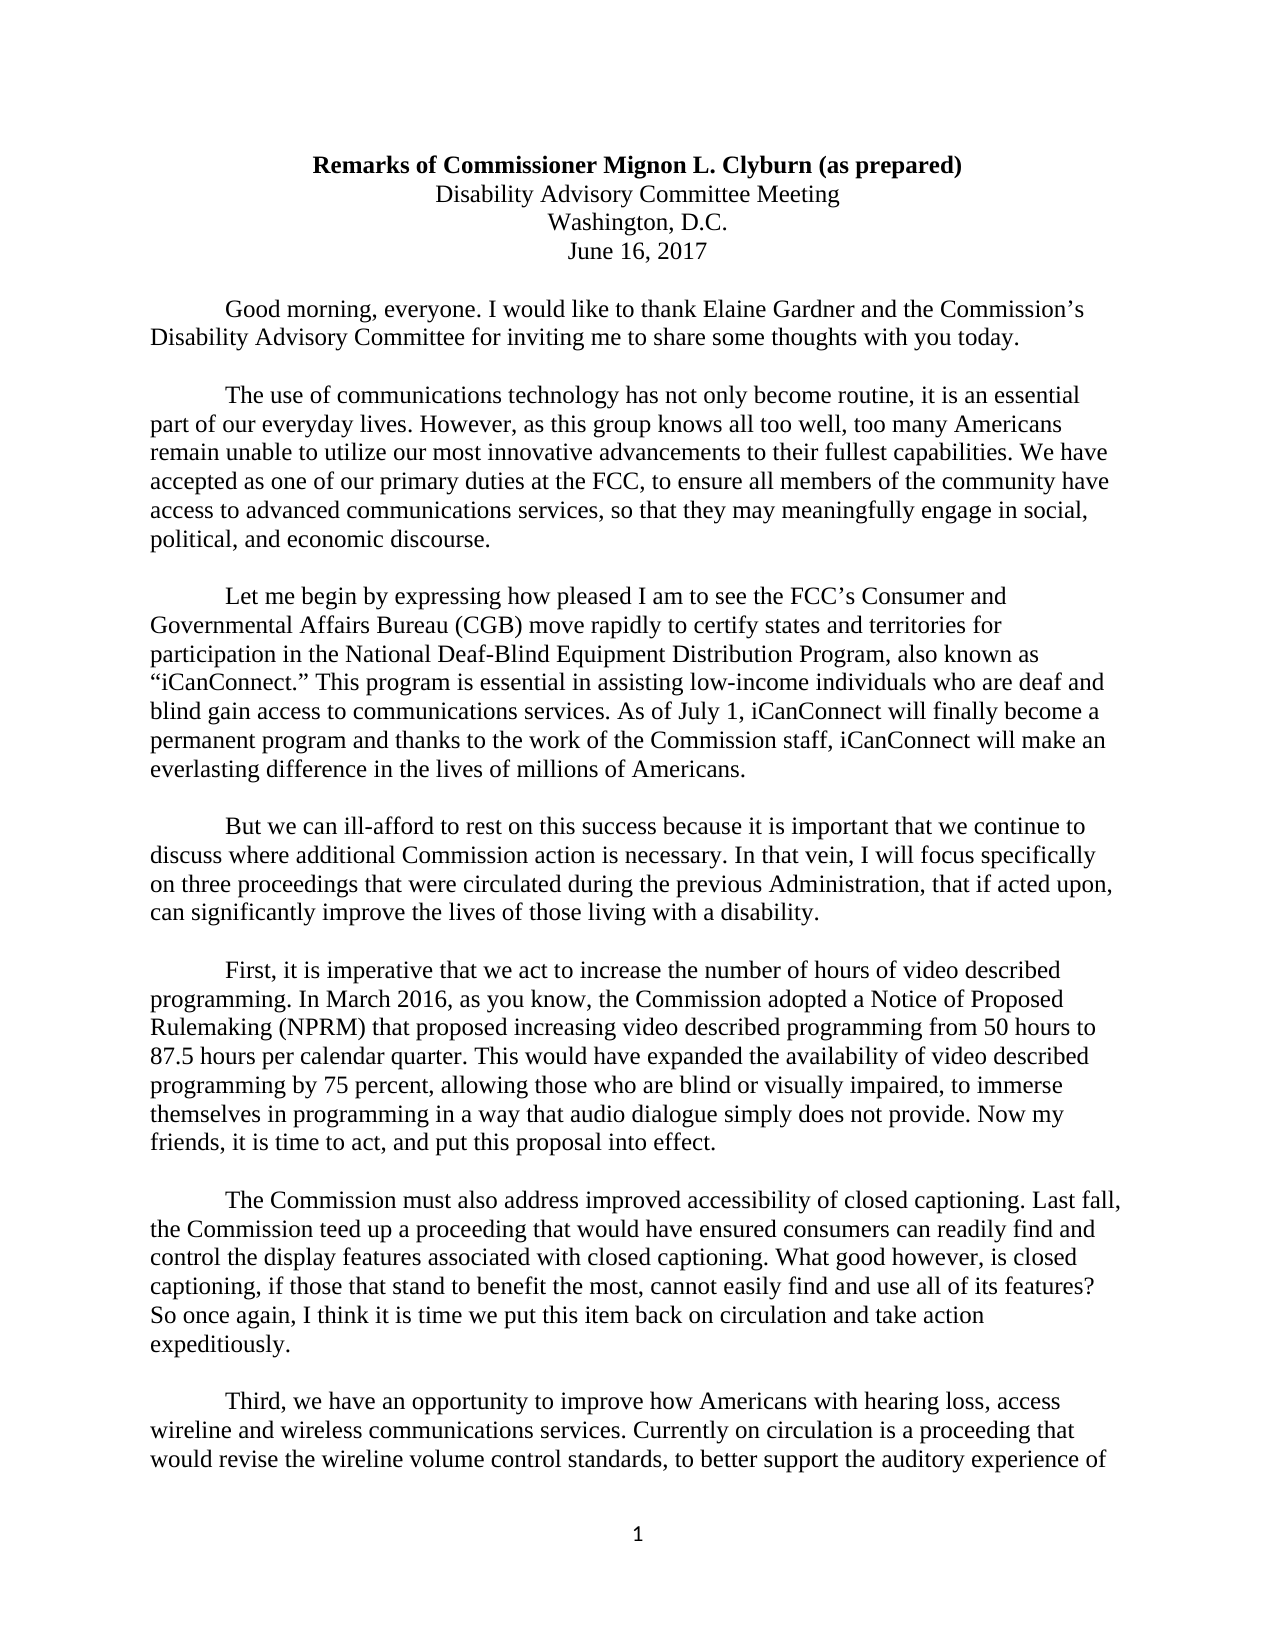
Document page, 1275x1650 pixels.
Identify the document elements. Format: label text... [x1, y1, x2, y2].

text The Commission must also address improved accessibility of closed captioning. Last fall, the Commission teed up a proceeding that would have ensured consumers can readily find and control the display features associated with closed captioning. What good however, is closed captioning, if those that stand to benefit the most, cannot easily find and use all of its features? So once again, I think it is time we put this item back on circulation and take action expeditiously. [150, 1185, 1125, 1357]
text June 16, 2017 [150, 236, 1125, 265]
text Good morning, everyone. I would like to thank Elaine Gardner and the Commission’s Disability Advisory Committee for inviting me to share some thoughts with you today. [150, 294, 1125, 351]
text The use of communications technology has not only become routine, it is an essential part of our everyday lives. However, as this group knows all too well, too many Americans remain unable to utilize our most innovative advancements to their fullest capabilities. We have accepted as one of our primary duties at the FCC, to ensure all members of the community have access to advanced communications services, so that they may meaningfully engage in social, political, and economic discourse. [150, 380, 1125, 552]
text But we can ill-afford to rest on this success because it is important that we continue to discuss where additional Commission action is necessary. In that vein, I will focus specifically on three proceedings that were circulated during the previous Administration, that if acted upon, can significantly improve the lives of those living with a disability. [150, 811, 1125, 926]
text Disability Advisory Committee Meeting Washington, D.C. [150, 179, 1125, 236]
text First, it is imperative that we act to increase the number of hours of video described programming. In March 2016, as you know, the Commission adopted a Notice of Proposed Rulemaking (NPRM) that proposed increasing video described programming from 50 hours to 87.5 hours per calendar quarter. This would have expanded the availability of video described programming by 75 percent, allowing those who are blind or visually impaired, to immerse themselves in programming in a way that audio dialogue simply does not provide. Now my friends, it is time to act, and put this proposal into effect. [150, 955, 1125, 1156]
text Remarks of Commissioner Mignon L. Clyburn (as prepared) [150, 150, 1125, 179]
text Let me begin by expressing how pleased I am to see the FCC’s Consumer and Governmental Affairs Bureau (CGB) move rapidly to certify states and territories for participation in the National Deaf-Blind Equipment Distribution Program, also known as “iCanConnect.” This program is essential in assisting low-income individuals who are deaf and blind gain access to communications services. As of July 1, iCanConnect will finally become a permanent program and thanks to the work of the Commission staff, iCanConnect will make an everlasting difference in the lives of millions of Americans. [150, 581, 1125, 782]
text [150, 1386, 1125, 1472]
